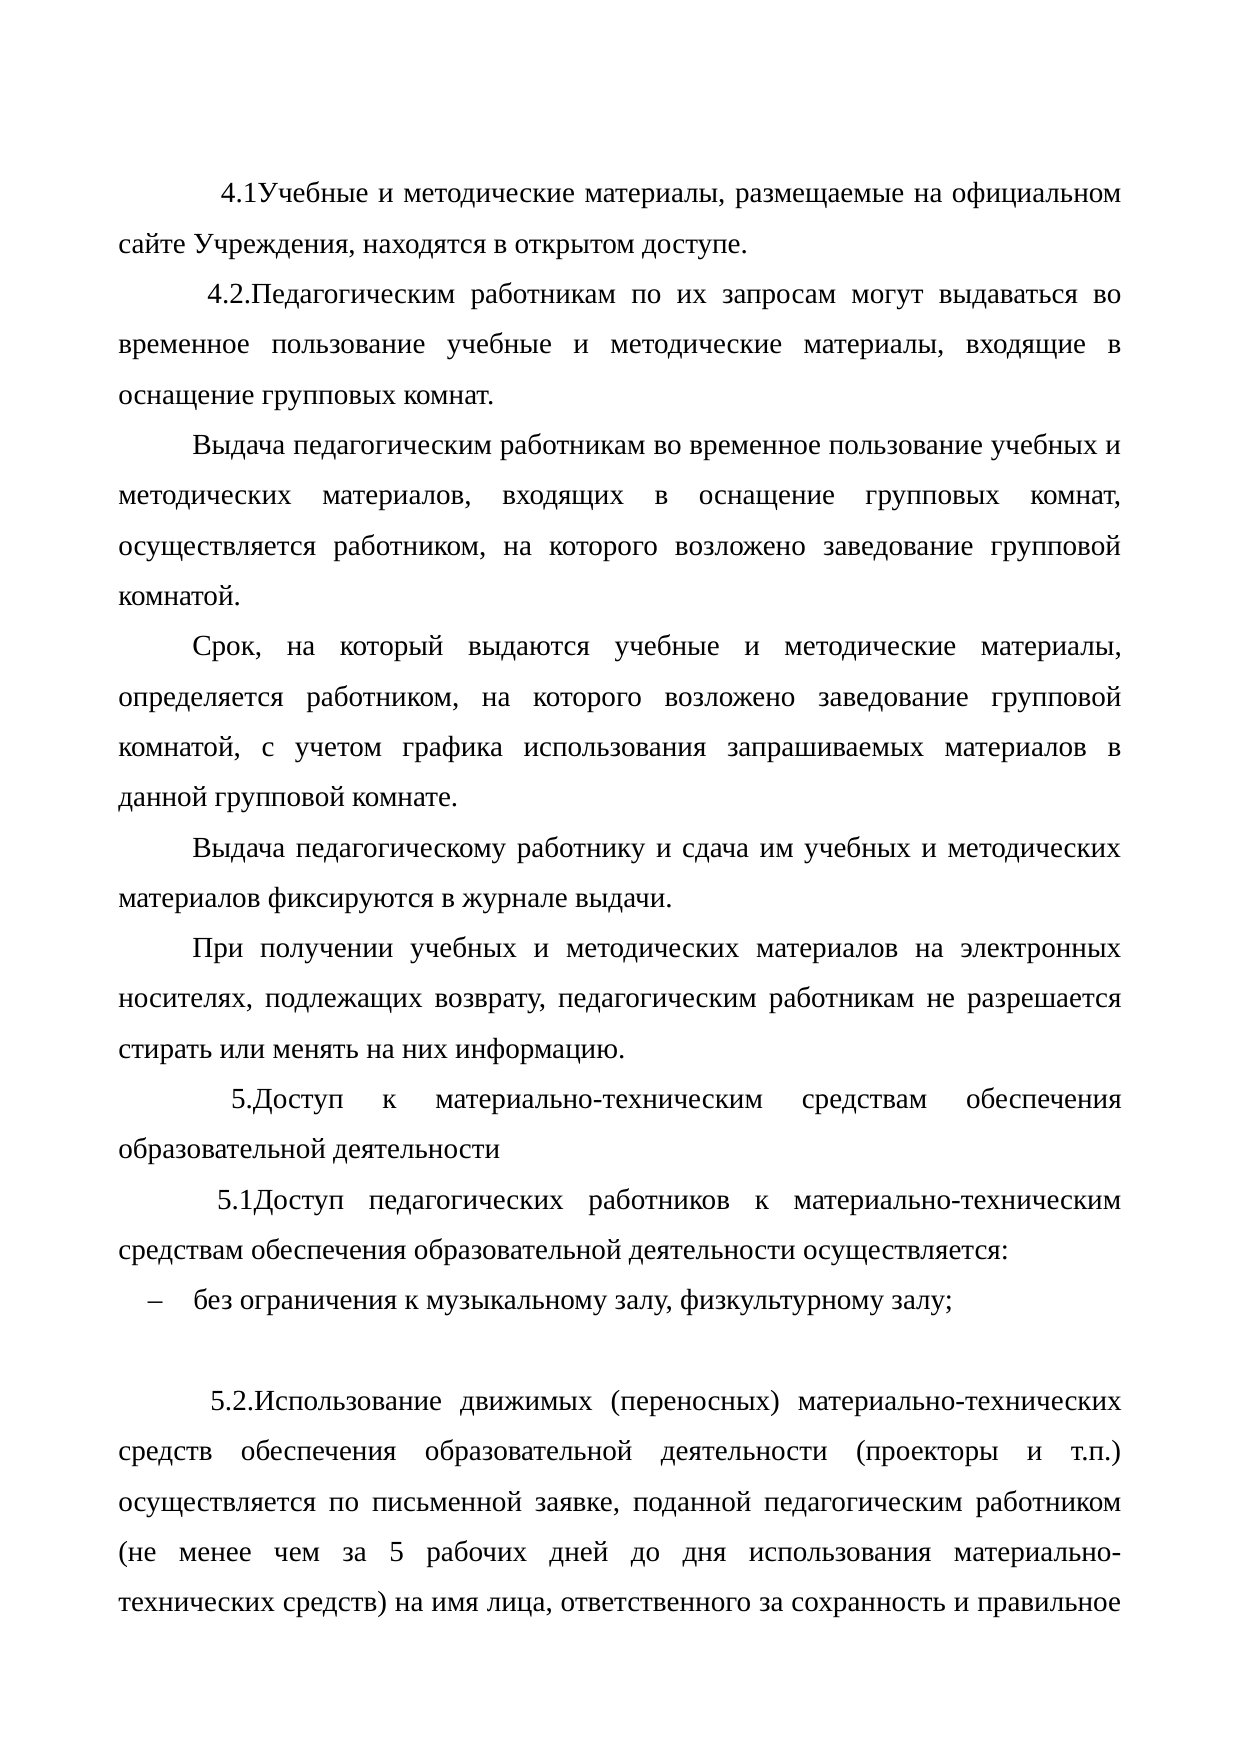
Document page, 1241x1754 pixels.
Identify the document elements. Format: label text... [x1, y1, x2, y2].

list 4.1Учебные и методические материалы, размещаемые на официальном сайте Учреждения, находятся в открытом доступе. [118, 176, 1122, 259]
text Выдача педагогическому работнику и сдача им учебных и методических материалов фиксируются в журнале выдачи. [118, 830, 1122, 913]
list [118, 1383, 1122, 1618]
list без ограничения к музыкальному залу, физкультурному залу; [148, 1282, 1122, 1316]
list 4.2.Педагогическим работникам по их запросам могут выдаваться во временное пользование учебные и методические материалы, входящие в оснащение групповых комнат. [118, 276, 1122, 410]
list 5.Доступ к материально-техническим средствам обеспечения образовательной деятельности [118, 1081, 1122, 1165]
text Срок, на который выдаются учебные и методические материалы, определяется работником, на которого возложено заведование групповой комнатой, с учетом графика использования запрашиваемых материалов в данной групповой комнате. [118, 628, 1122, 813]
text Выдача педагогическим работникам во временное пользование учебных и методических материалов, входящих в оснащение групповых комнат, осуществляется работником, на которого возложено заведование групповой комнатой. [118, 427, 1122, 612]
list 5.1Доступ педагогических работников к материально-техническим средствам обеспечения образовательной деятельности осуществляется: [118, 1182, 1122, 1266]
text При получении учебных и методических материалов на электронных носителях, подлежащих возврату, педагогическим работникам не разрешается стирать или менять на них информацию. [118, 930, 1122, 1064]
